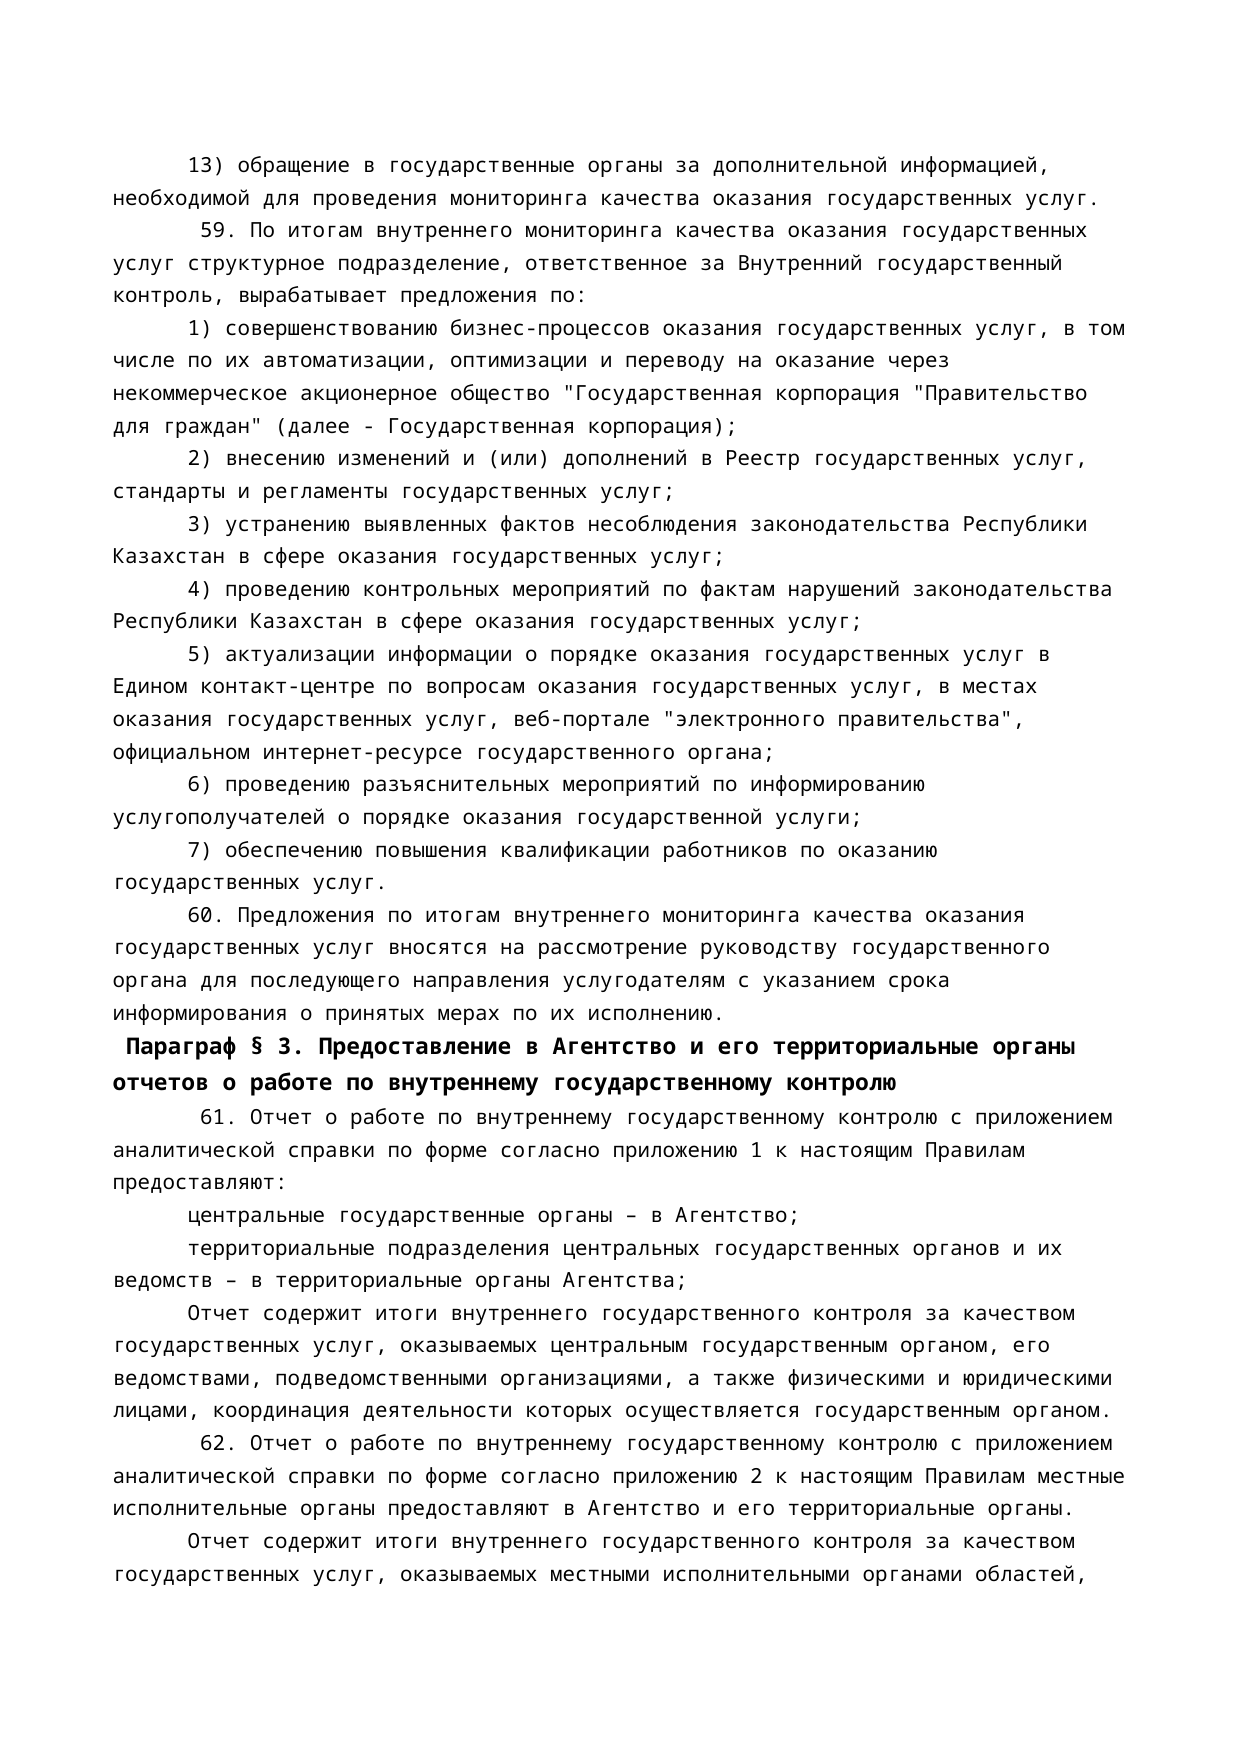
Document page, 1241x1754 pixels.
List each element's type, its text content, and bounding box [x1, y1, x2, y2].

text Параграф § 3. Предоставление в Агентство и его территориальные органы отчетов о работе по внутреннему государственному контролю [112, 1030, 1128, 1097]
text 61. Отчет о работе по внутреннему государственному контролю с приложением аналитической справки по форме согласно приложению 1 к настоящим Правилам предоставляют: [112, 1102, 1128, 1196]
text 62. Отчет о работе по внутреннему государственному контролю с приложением аналитической справки по форме согласно приложению 2 к настоящим Правилам местные исполнительные органы предоставляют в Агентство и его территориальные органы. [112, 1428, 1128, 1522]
text 60. Предложения по итогам внутреннего мониторинга качества оказания государственных услуг вносятся на рассмотрение руководству государственного органа для последующего направления услугодателям с указанием срока информирования о принятых мерах по их исполнению. [112, 900, 1128, 1026]
text 6) проведению разъяснительных мероприятий по информированию услугополучателей о порядке оказания государственной услуги; [112, 769, 1128, 831]
text 1) совершенствованию бизнес-процессов оказания государственных услуг, в том числе по их автоматизации, оптимизации и переводу на оказание через некоммерческое акционерное общество "Государственная корпорация "Правительство для граждан" (далее - Государственная корпорация); [112, 313, 1128, 439]
text территориальные подразделения центральных государственных органов и их ведомств – в территориальные органы Агентства; [112, 1233, 1128, 1294]
text центральные государственные органы – в Агентство; [112, 1200, 1128, 1228]
text Отчет содержит итоги внутреннего государственного контроля за качеством государственных услуг, оказываемых центральным государственным органом, его ведомствами, подведомственными организациями, а также физическими и юридическими лицами, координация деятельности которых осуществляется государственным органом. [112, 1298, 1128, 1424]
text 59. По итогам внутреннего мониторинга качества оказания государственных услуг структурное подразделение, ответственное за Внутренний государственный контроль, вырабатывает предложения по: [112, 215, 1128, 309]
text 2) внесению изменений и (или) дополнений в Реестр государственных услуг, стандарты и регламенты государственных услуг; [112, 443, 1128, 504]
text 7) обеспечению повышения квалификации работников по оказанию государственных услуг. [112, 835, 1128, 896]
text 5) актуализации информации о порядке оказания государственных услуг в Едином контакт-центре по вопросам оказания государственных услуг, в местах оказания государственных услуг, веб-портале "электронного правительства", официальном интернет-ресурсе государственного органа; [112, 639, 1128, 765]
text 13) обращение в государственные органы за дополнительной информацией, необходимой для проведения мониторинга качества оказания государственных услуг. [112, 150, 1128, 211]
text 3) устранению выявленных фактов несоблюдения законодательства Республики Казахстан в сфере оказания государственных услуг; [112, 509, 1128, 570]
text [112, 1526, 1128, 1587]
text 4) проведению контрольных мероприятий по фактам нарушений законодательства Республики Казахстан в сфере оказания государственных услуг; [112, 574, 1128, 635]
